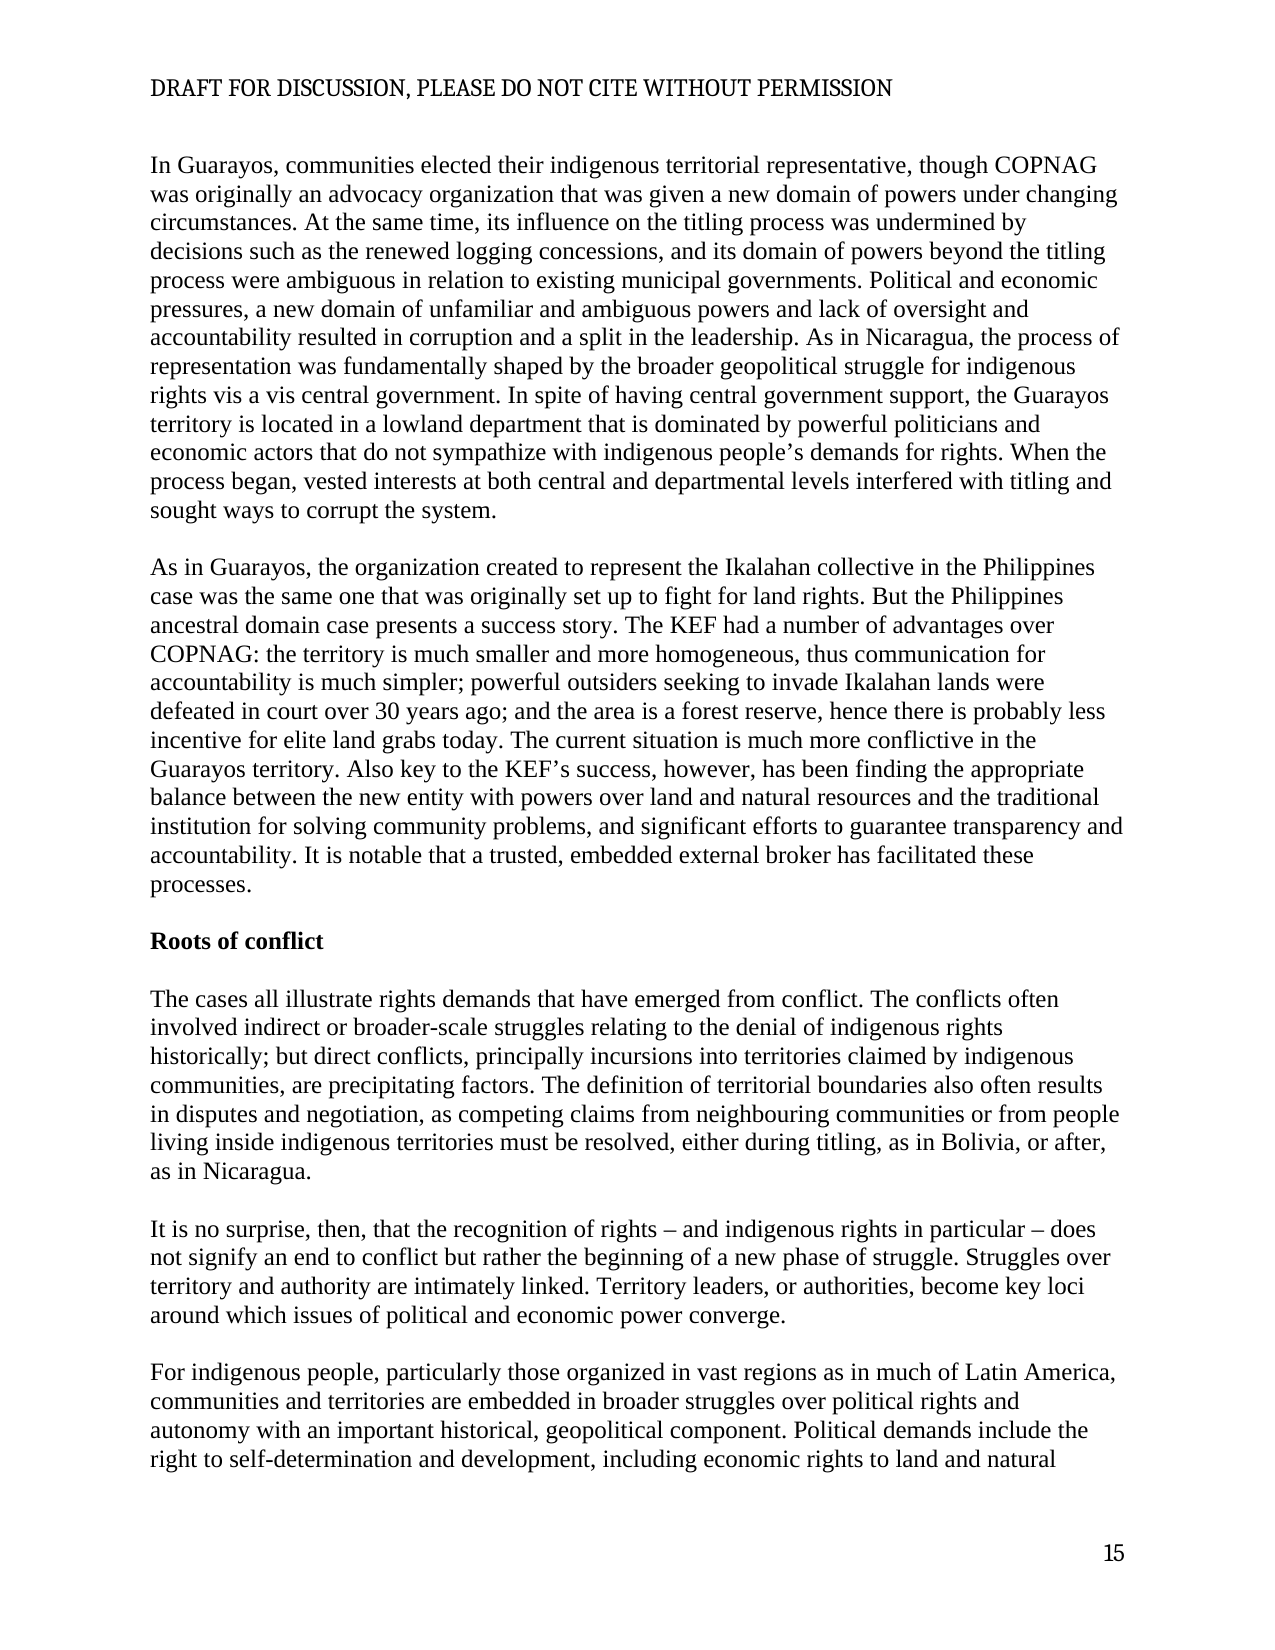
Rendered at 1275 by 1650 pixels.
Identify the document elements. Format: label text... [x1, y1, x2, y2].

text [150, 1357, 1125, 1472]
text Roots of conflict [150, 926, 1125, 955]
text In Guarayos, communities elected their indigenous territorial representative, though COPNAG was originally an advocacy organization that was given a new domain of powers under changing circumstances. At the same time, its influence on the titling process was undermined by decisions such as the renewed logging concessions, and its domain of powers beyond the titling process were ambiguous in relation to existing municipal governments. Political and economic pressures, a new domain of unfamiliar and ambiguous powers and lack of oversight and accountability resulted in corruption and a split in the leadership. As in Nicaragua, the process of representation was fundamentally shaped by the broader geopolitical struggle for indigenous rights vis a vis central government. In spite of having central government support, the Guarayos territory is located in a lowland department that is dominated by powerful politicians and economic actors that do not sympathize with indigenous people’s demands for rights. When the process began, vested interests at both central and departmental levels interfered with titling and sought ways to corrupt the system. [150, 150, 1125, 524]
text As in Guarayos, the organization created to represent the Ikalahan collective in the Philippines case was the same one that was originally set up to fight for land rights. But the Philippines ancestral domain case presents a success story. The KEF had a number of advantages over COPNAG: the territory is much smaller and more homogeneous, thus communication for accountability is much simpler; powerful outsiders seeking to invade Ikalahan lands were defeated in court over 30 years ago; and the area is a forest reserve, hence there is probably less incentive for elite land grabs today. The current situation is much more conflictive in the Guarayos territory. Also key to the KEF’s success, however, has been finding the appropriate balance between the new entity with powers over land and natural resources and the traditional institution for solving community problems, and significant efforts to guarantee transparency and accountability. It is notable that a trusted, embedded external broker has facilitated these processes. [150, 552, 1125, 897]
text The cases all illustrate rights demands that have emerged from conflict. The conflicts often involved indirect or broader-scale struggles relating to the denial of indigenous rights historically; but direct conflicts, principally incursions into territories claimed by indigenous communities, are precipitating factors. The definition of territorial boundaries also often results in disputes and negotiation, as competing claims from neighbouring communities or from people living inside indigenous territories must be resolved, either during titling, as in Bolivia, or after, as in Nicaragua. [150, 984, 1125, 1185]
text It is no surprise, then, that the recognition of rights – and indigenous rights in particular – does not signify an end to conflict but rather the beginning of a new phase of struggle. Struggles over territory and authority are intimately linked. Territory leaders, or authorities, become key loci around which issues of political and economic power converge. [150, 1214, 1125, 1329]
